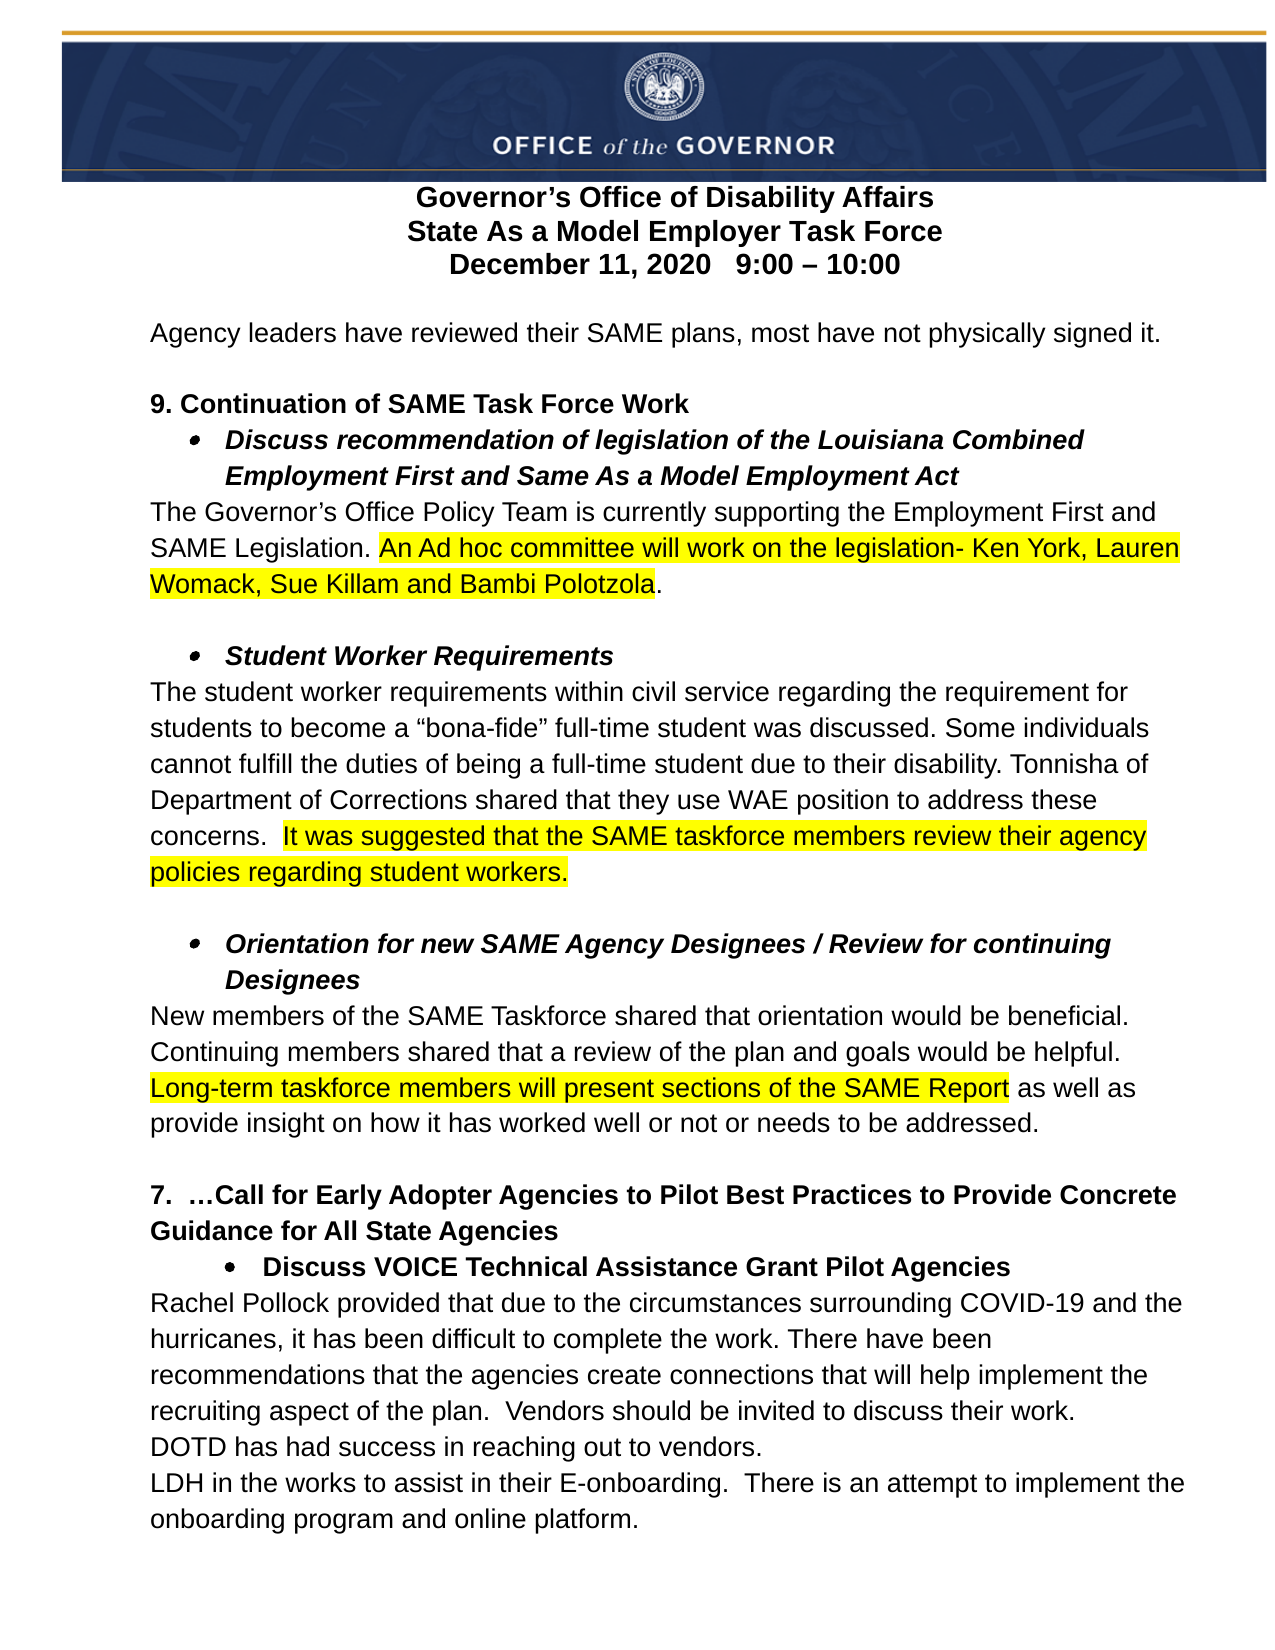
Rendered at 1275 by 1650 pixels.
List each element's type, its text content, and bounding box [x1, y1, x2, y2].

text LDH in the works to assist in their E-onboarding. There is an attempt to implement the onboarding program and online platform. [150, 1467, 1200, 1534]
text Rachel Pollock provided that due to the circumstances surrounding COVID-19 and the hurricanes, it has been difficult to complete the work. There have been recommendations that the agencies create connections that will help implement the recruiting aspect of the plan. Vendors should be invited to discuss their work. [150, 1287, 1200, 1426]
text The student worker requirements within civil service regarding the requirement for students to become a “bona-fide” full-time student was discussed. Some individuals cannot fulfill the duties of being a full-time student due to their disability. Tonnisha of Department of Corrections shared that they use WAE position to address these concerns. It was suggested that the SAME taskforce members review their agency policies regarding student workers. [150, 676, 1200, 887]
list Orientation for new SAME Agency Designees / Review for continuing Designees [187, 928, 1200, 995]
text 9. Continuation of SAME Task Force Work [150, 388, 1200, 420]
list Discuss VOICE Technical Assistance Grant Pilot Agencies [225, 1251, 1200, 1283]
text Agency leaders have reviewed their SAME plans, most have not physically signed it. [150, 317, 1200, 348]
text The Governor’s Office Policy Team is currently supporting the Employment First and SAME Legislation. An Ad hoc committee will work on the legislation- Ken York, Lauren Womack, Sue Killam and Bambi Polotzola. [150, 496, 1200, 599]
text DOTD has had success in reaching out to vendors. [150, 1431, 1200, 1462]
picture [61, 28, 1267, 182]
list Student Worker Requirements [187, 640, 1200, 671]
list Discuss recommendation of legislation of the Louisiana Combined Employment First and Same As a Model Employment Act [187, 424, 1200, 492]
text 7. …Call for Early Adopter Agencies to Pilot Best Practices to Provide Concrete Guidance for All State Agencies [150, 1179, 1200, 1247]
text New members of the SAME Taskforce shared that orientation would be beneficial. Continuing members shared that a review of the plan and goals would be helpful. Long-term taskforce members will present sections of the SAME Report as well as provide insight on how it has worked well or not or needs to be addressed. [150, 1000, 1200, 1139]
